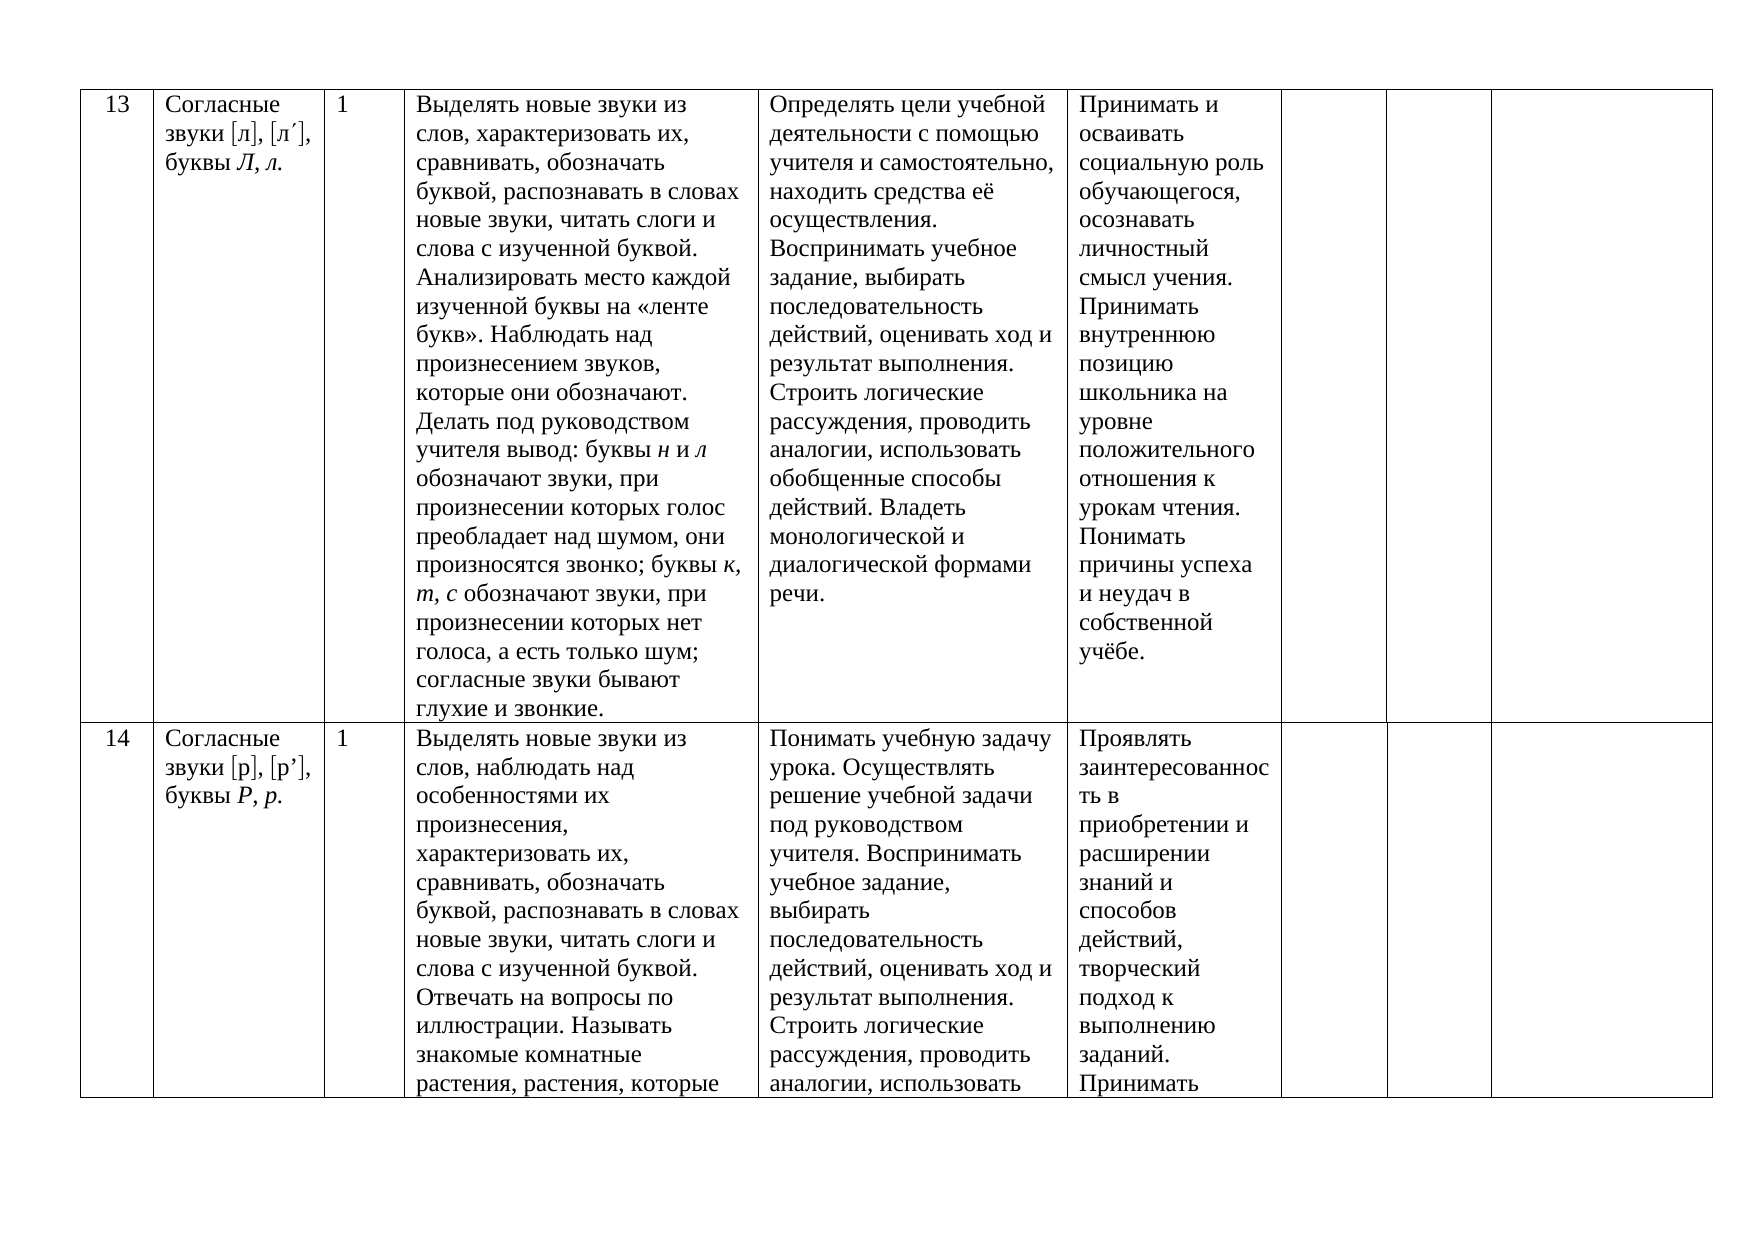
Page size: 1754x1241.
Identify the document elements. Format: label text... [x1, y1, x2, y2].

table_cell [1387, 90, 1491, 722]
table_cell 14 [81, 723, 153, 1097]
table_cell [1492, 90, 1712, 722]
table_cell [1068, 723, 1281, 1097]
table_cell [1388, 723, 1491, 1097]
table_cell Принимать и осваивать социальную роль обучающегося, осознавать личностный смысл учения. Принимать внутреннюю позицию школьника на уровне положительного отношения к урокам чтения. Понимать причины успеха и неудач в собственной учёбе. [1068, 90, 1281, 722]
table_cell 1 [325, 723, 404, 1097]
table_cell [1282, 723, 1387, 1097]
table_cell 13 [81, 90, 153, 722]
table_cell 1 [325, 90, 404, 722]
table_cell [759, 723, 1067, 1097]
table_cell [1492, 723, 1712, 1097]
table_cell [1282, 90, 1386, 722]
table_cell Определять цели учебной деятельности с помощью учителя и самостоятельно, находить средства её осуществления. Воспринимать учебное задание, выбирать последовательность действий, оценивать ход и результат выполнения. Строить логические рассуждения, проводить аналогии, использовать обобщенные способы действий. Владеть монологической и диалогической формами речи. [759, 90, 1067, 722]
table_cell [154, 723, 324, 1097]
table_cell Выделять новые звуки из слов, характеризовать их, сравнивать, обозначать буквой, распознавать в словах новые звуки, читать слоги и слова с изученной буквой. Анализировать место каждой изученной буквы на «ленте букв». Наблюдать над произнесением звуков, которые они обозначают. Делать под руководством учителя вывод: буквы н и л обозначают звуки, при произнесении которых голос преобладает над шумом, они произносятся звонко; буквы к, т, с обозначают звуки, при произнесении которых нет голоса, а есть только шум; согласные звуки бывают глухие и звонкие. [405, 90, 758, 722]
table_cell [405, 723, 758, 1097]
table_cell Согласные звуки л, л, буквы Л, л. [154, 90, 324, 722]
